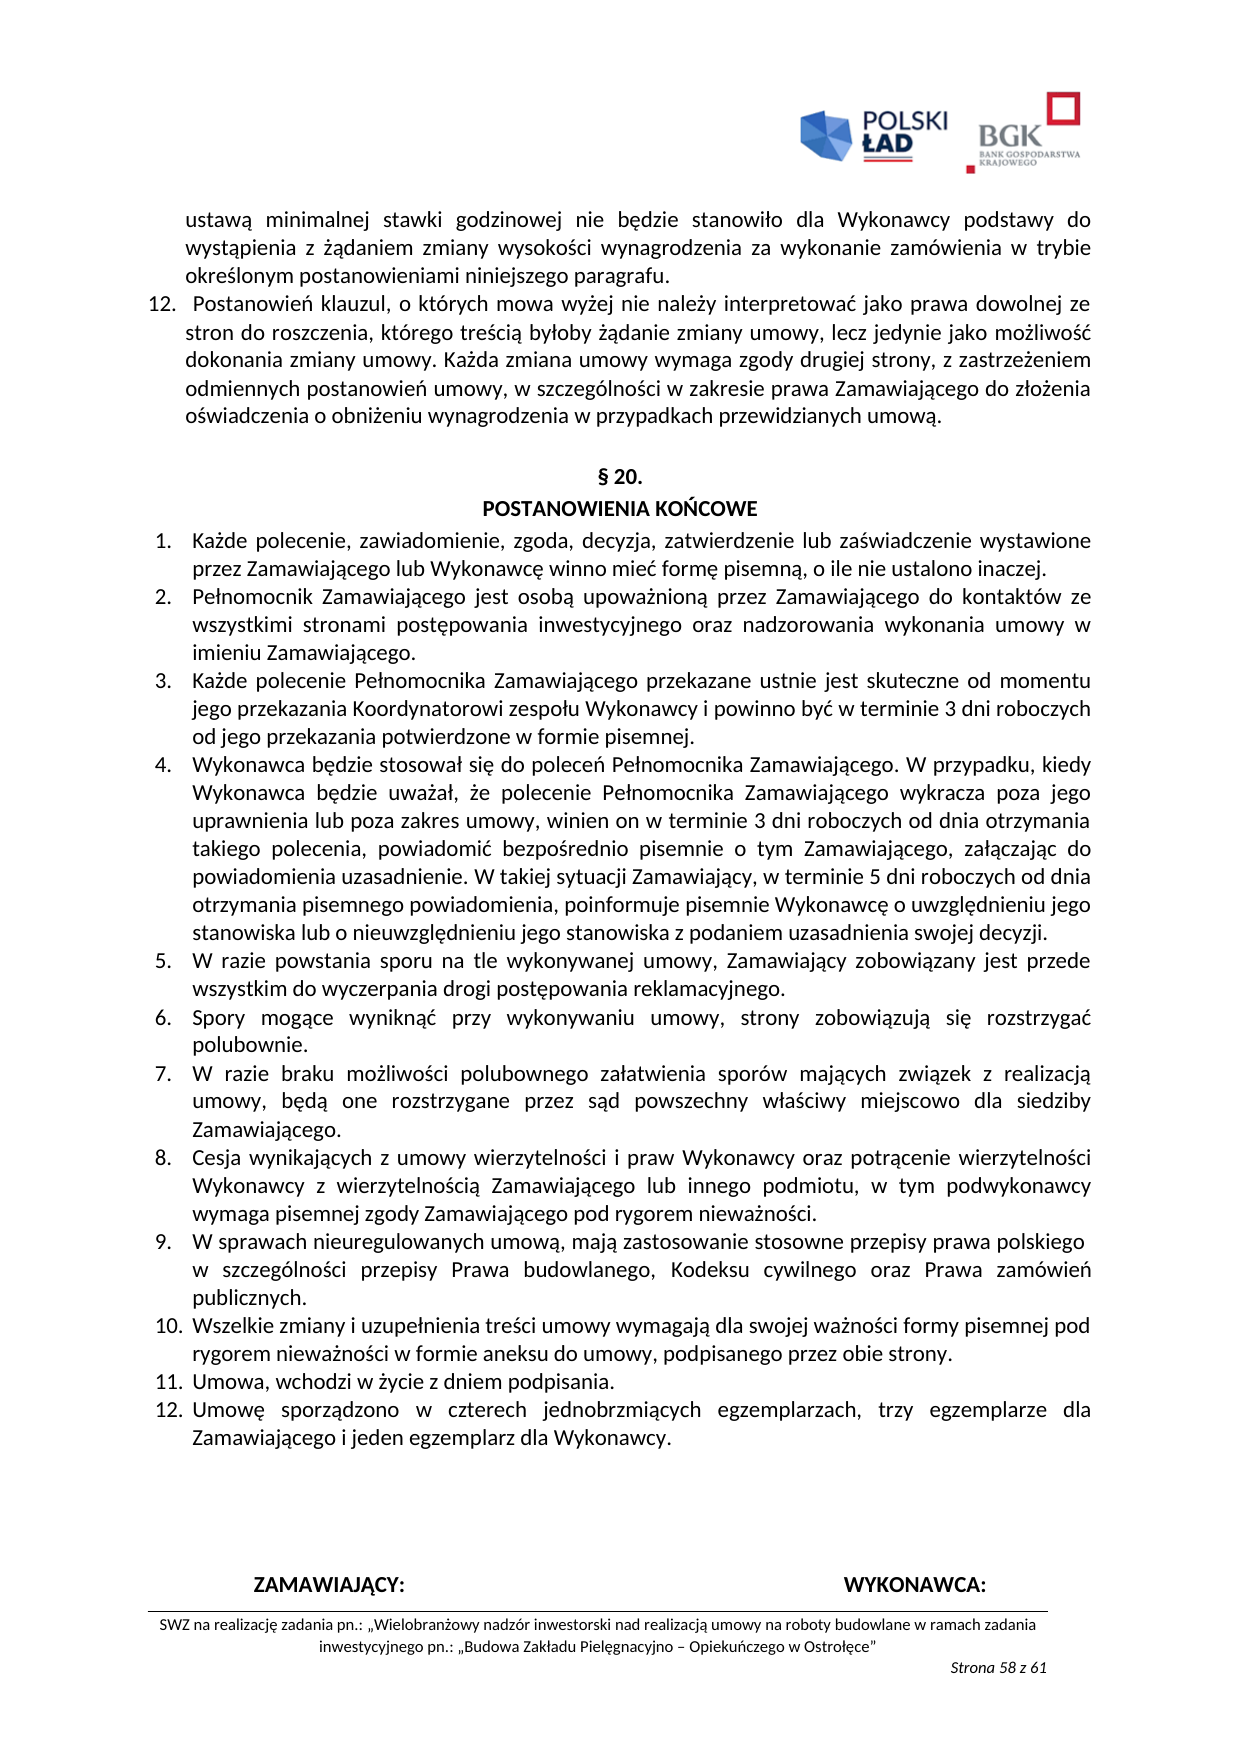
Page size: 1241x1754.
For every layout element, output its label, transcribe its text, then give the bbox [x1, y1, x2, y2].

list Umowę sporządzono w czterech jednobrzmiących egzemplarzach, trzy egzemplarze dla Zamawiającego i jeden egzemplarz dla Wykonawcy. [154, 1395, 1093, 1451]
list W razie powstania sporu na tle wykonywanej umowy, Zamawiający zobowiązany jest przede wszystkim do wyczerpania drogi postępowania reklamacyjnego. [154, 947, 1093, 1003]
list Postanowień klauzul, o których mowa wyżej nie należy interpretować jako prawa dowolnej ze stron do roszczenia, którego treścią byłoby żądanie zmiany umowy, lecz jedynie jako możliwość dokonania zmiany umowy. Każda zmiana umowy wymaga zgody drugiej strony, z zastrzeżeniem odmiennych postanowień umowy, w szczególności w zakresie prawa Zamawiającego do złożenia oświadczenia o obniżeniu wynagrodzenia w przypadkach przewidzianych umową. [148, 289, 1093, 430]
list Pełnomocnik Zamawiającego jest osobą upoważnioną przez Zamawiającego do kontaktów ze wszystkimi stronami postępowania inwestycyjnego oraz nadzorowania wykonania umowy w imieniu Zamawiającego. [154, 582, 1093, 666]
text POSTANOWIENIA KOŃCOWE [148, 494, 1093, 522]
list Cesja wynikających z umowy wierzytelności i praw Wykonawcy oraz potrącenie wierzytelności Wykonawcy z wierzytelnością Zamawiającego lub innego podmiotu, w tym podwykonawcy wymaga pisemnej zgody Zamawiającego pod rygorem nieważności. [154, 1143, 1093, 1227]
list W sprawach nieuregulowanych umową, mają zastosowanie stosowne przepisy prawa polskiego w szczególności przepisy Prawa budowlanego, Kodeksu cywilnego oraz Prawa zamówień publicznych. [154, 1227, 1093, 1311]
text ZAMAWIAJĄCY: WYKONAWCA: [148, 1570, 1093, 1598]
list W razie braku możliwości polubownego załatwienia sporów mających związek z realizacją umowy, będą one rozstrzygane przez sąd powszechny właściwy miejscowo dla siedziby Zamawiającego. [154, 1059, 1093, 1143]
list Wszelkie zmiany i uzupełnienia treści umowy wymagają dla swojej ważności formy pisemnej pod rygorem nieważności w formie aneksu do umowy, podpisanego przez obie strony. [154, 1311, 1093, 1367]
picture [786, 84, 1093, 182]
list Każde polecenie Pełnomocnika Zamawiającego przekazane ustnie jest skuteczne od momentu jego przekazania Koordynatorowi zespołu Wykonawcy i powinno być w terminie 3 dni roboczych od jego przekazania potwierdzone w formie pisemnej. [154, 666, 1093, 750]
text § 20. [148, 462, 1093, 490]
list Wykonawca będzie stosował się do poleceń Pełnomocnika Zamawiającego. W przypadku, kiedy Wykonawca będzie uważał, że polecenie Pełnomocnika Zamawiającego wykracza poza jego uprawnienia lub poza zakres umowy, winien on w terminie 3 dni roboczych od dnia otrzymania takiego polecenia, powiadomić bezpośrednio pisemnie o tym Zamawiającego, załączając do powiadomienia uzasadnienie. W takiej sytuacji Zamawiający, w terminie 5 dni roboczych od dnia otrzymania pisemnego powiadomienia, poinformuje pisemnie Wykonawcę o uwzględnieniu jego stanowiska lub o nieuwzględnieniu jego stanowiska z podaniem uzasadnienia swojej decyzji. [154, 750, 1093, 947]
list Każde polecenie, zawiadomienie, zgoda, decyzja, zatwierdzenie lub zaświadczenie wystawione przez Zamawiającego lub Wykonawcę winno mieć formę pisemną, o ile nie ustalono inaczej. [154, 526, 1093, 582]
list Umowa, wchodzi w życie z dniem podpisania. [154, 1367, 1093, 1395]
list Spory mogące wyniknąć przy wykonywaniu umowy, strony zobowiązują się rozstrzygać polubownie. [154, 1003, 1093, 1059]
